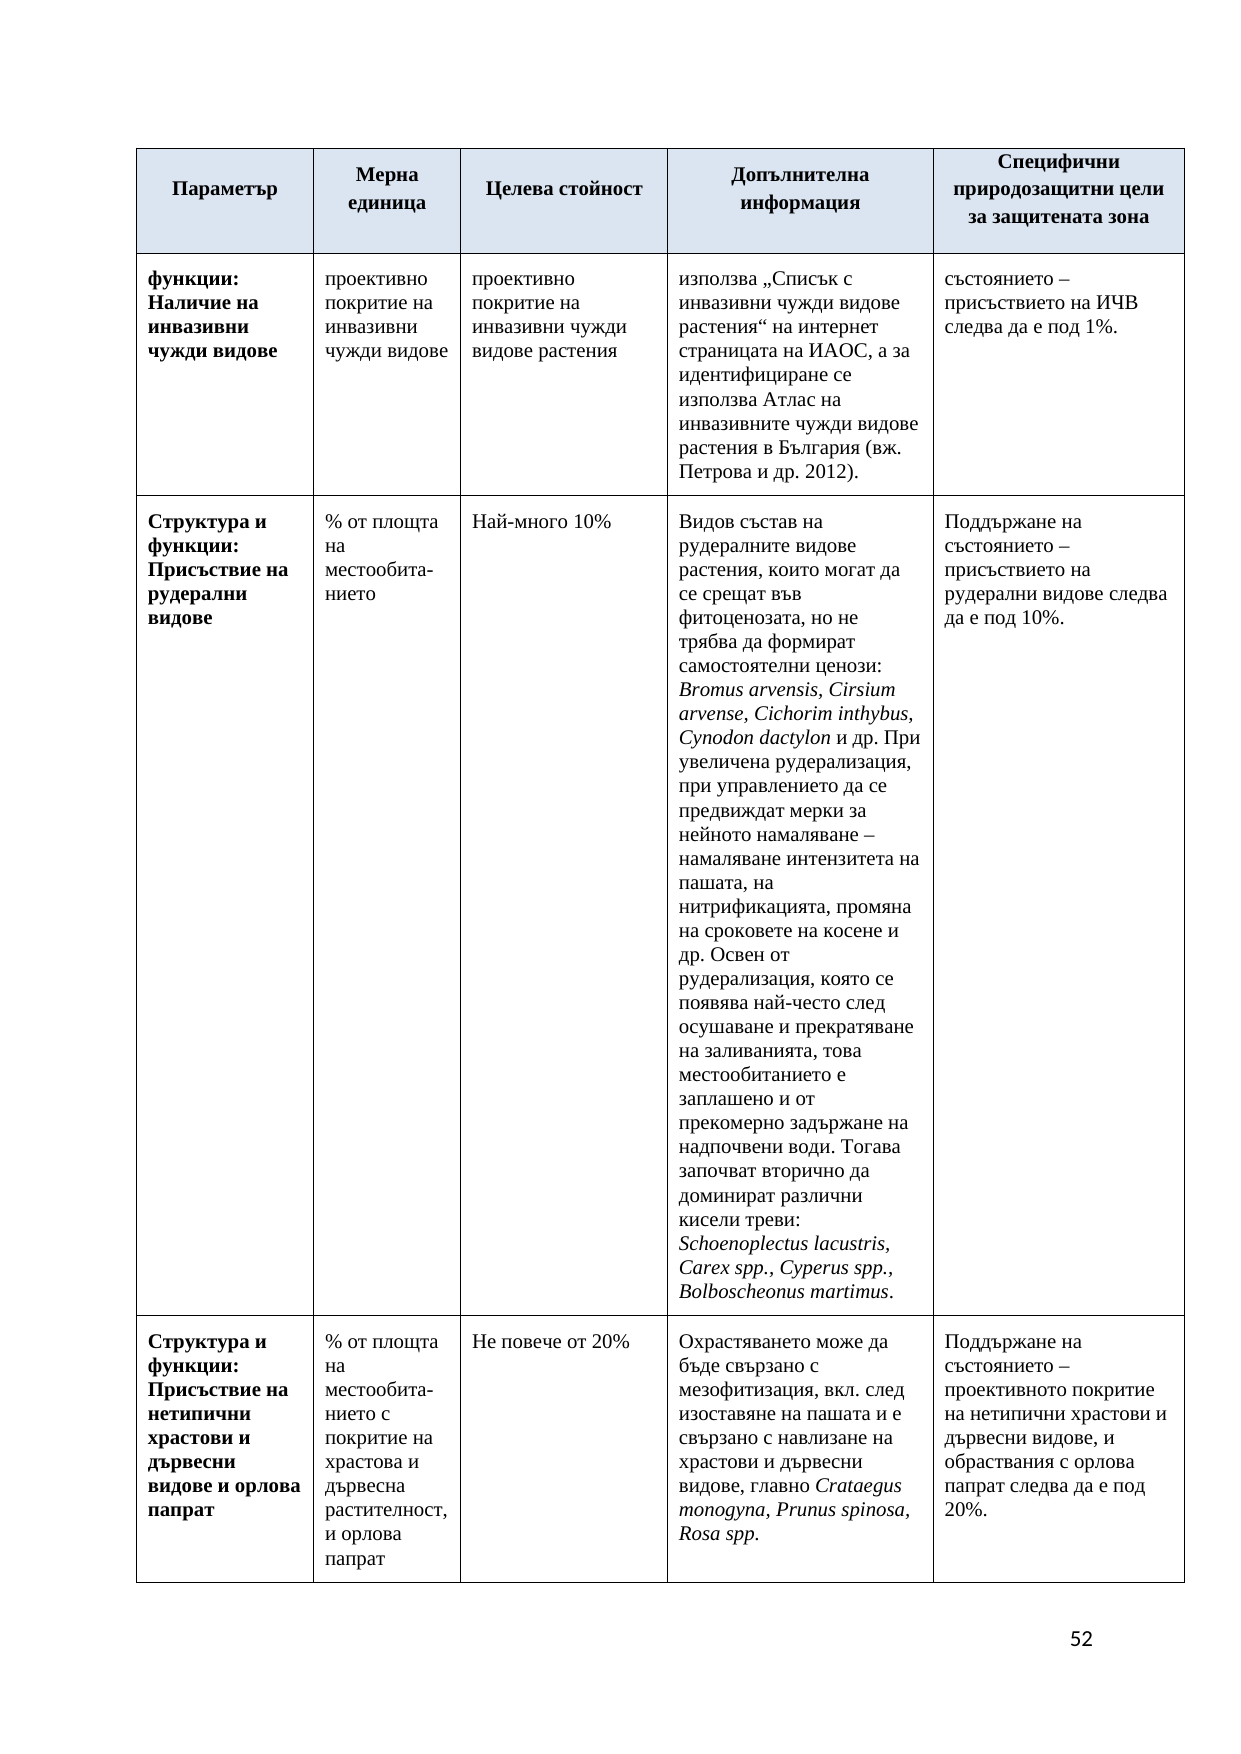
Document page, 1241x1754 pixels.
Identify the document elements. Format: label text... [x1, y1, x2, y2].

table_cell Охрастяването може да бъде свързано с мезофитизация, вкл. след изоставяне на пашата и е свързано с навлизане на храстови и дървесни видове, главно Crataegus monogyna, Prunus spinosa, Rosa spp. [668, 1316, 933, 1582]
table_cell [137, 254, 313, 495]
table_cell Най-много 10% [461, 496, 667, 1315]
table_cell % от площта на местообита-нието [314, 496, 460, 1315]
table_header Мерна единица [314, 149, 460, 253]
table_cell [461, 254, 667, 495]
table_cell Видов състав на рудералните видове растения, които могат да се срещат във фитоценозата, но не трябва да формират самостоятелни ценози: Bromus arvensis, Cirsium arvense, Cichorim inthybus, Cynodon dactylon и др. При увеличена рудерализация, при управлението да се предвиждат мерки за нейното намаляване – намаляване интензитета на пашата, на нитрификацията, промяна на сроковете на косене и др. Освен от рудерализация, която се появява най-често след осушаване и прекратяване на заливанията, това местообитанието е заплашено и от прекомерно задържане на надпочвени води. Тогава започват вторично да доминират различни кисели треви: Schoenoplectus lacustris, Carex spp., Cyperus spp., Bolboscheonus martimus. [668, 496, 933, 1315]
table_header Параметър [137, 149, 313, 253]
table_cell Не повече от 20% [461, 1316, 667, 1582]
table_header Целева стойност [461, 149, 667, 253]
table_header Допълнителна информация [668, 149, 933, 253]
table_cell Структура и функции: Присъствие на нетипични храстови и дървесни видове и орлова папрат [137, 1316, 313, 1582]
table_header Специфични природозащитни цели за защитената зона [934, 149, 1184, 253]
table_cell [934, 254, 1184, 495]
table_cell Поддържане на състоянието – присъствието на рудерални видове следва да е под 10%. [934, 496, 1184, 1315]
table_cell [314, 254, 460, 495]
table_cell % от площта на местообита-нието с покритие на храстова и дървесна растителност, и орлова папрат [314, 1316, 460, 1582]
table_cell Поддържане на състоянието – проективното покритие на нетипични храстови и дървесни видове, и обраствания с орлова папрат следва да е под 20%. [934, 1316, 1184, 1582]
table_cell Структура и функции: Присъствие на рудерални видове [137, 496, 313, 1315]
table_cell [668, 254, 933, 495]
